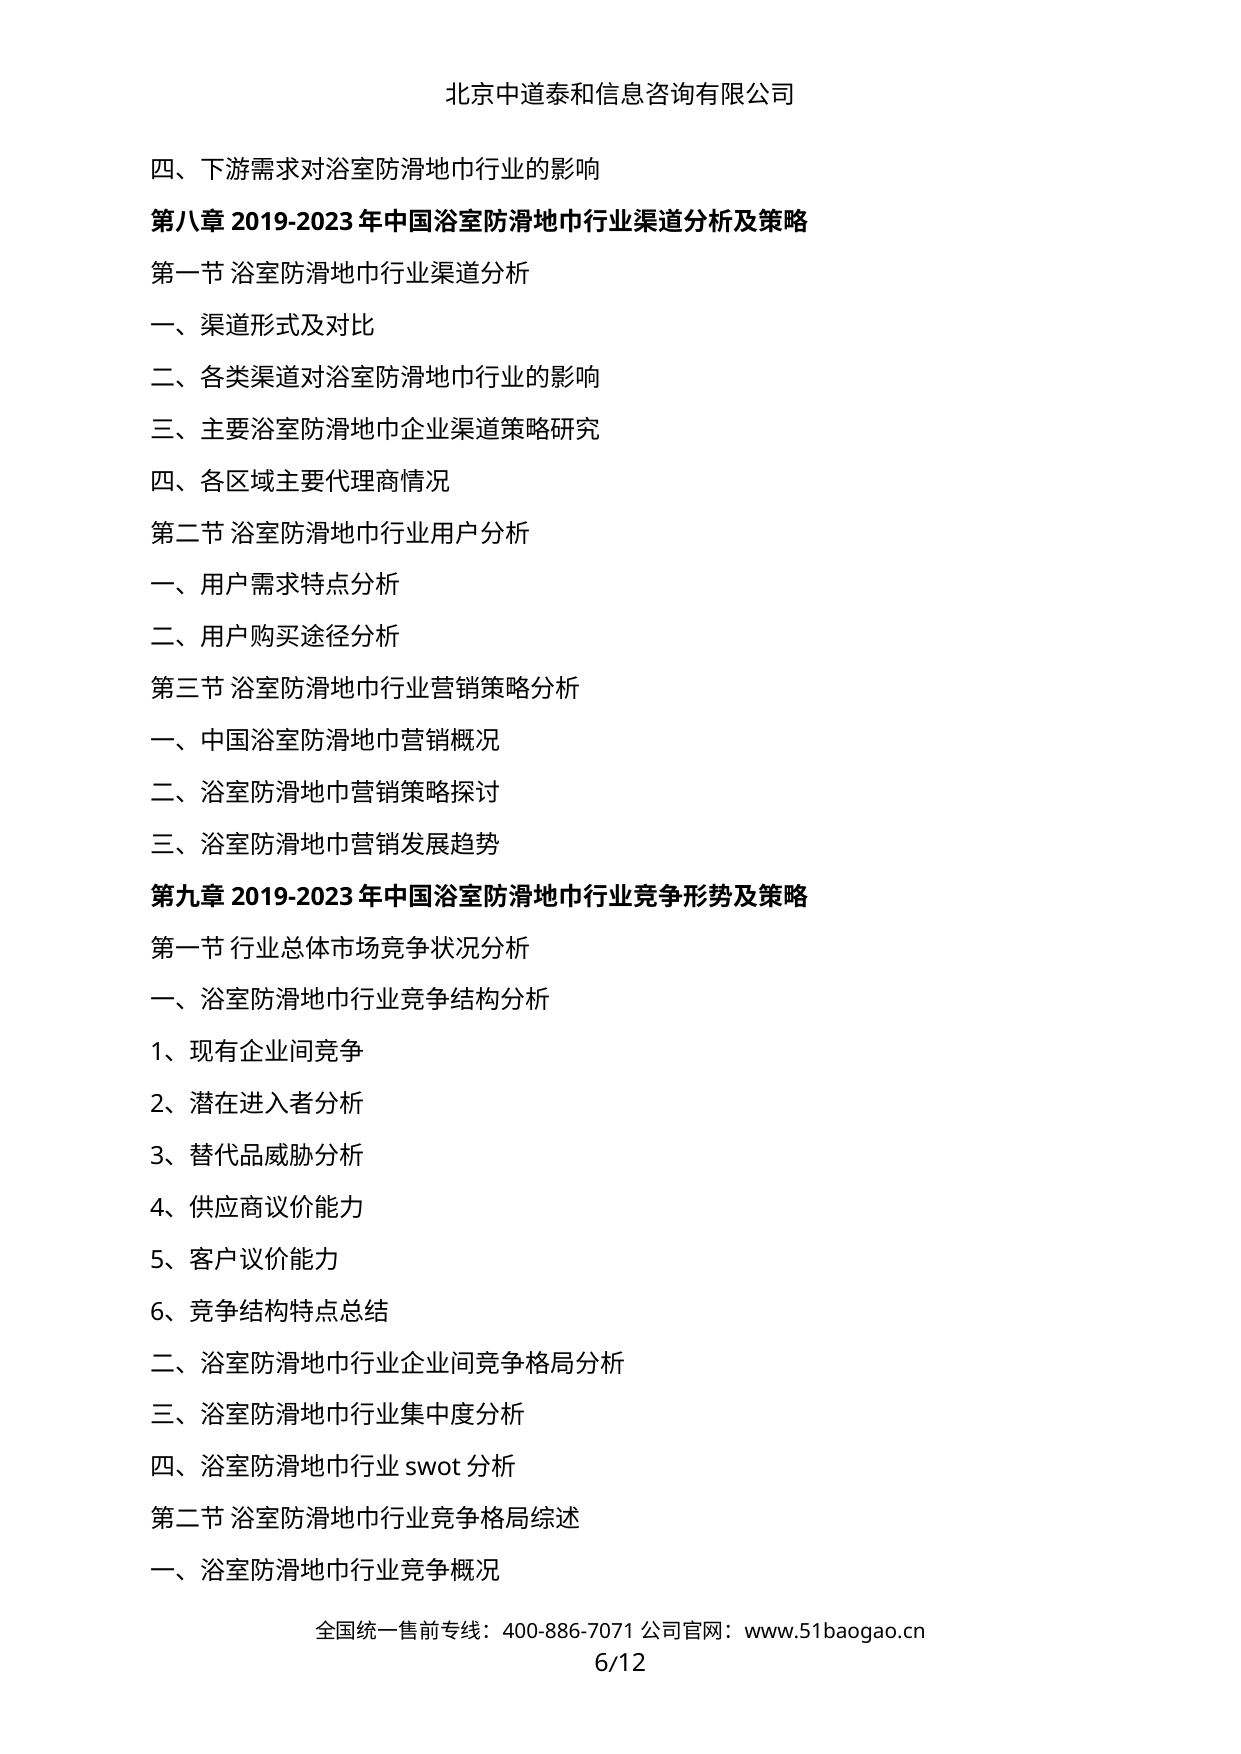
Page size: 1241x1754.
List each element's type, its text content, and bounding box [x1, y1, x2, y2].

text 第二节 浴室防滑地巾行业竞争格局综述 [150, 1499, 1090, 1535]
text 第八章 2019-2023年中国浴室防滑地巾行业渠道分析及策略 [150, 202, 1090, 238]
text 3、替代品威胁分析 [150, 1136, 1090, 1172]
text 4、供应商议价能力 [150, 1187, 1090, 1224]
text 二、用户购买途径分析 [150, 617, 1090, 653]
text 第二节 浴室防滑地巾行业用户分析 [150, 513, 1090, 549]
text 四、下游需求对浴室防滑地巾行业的影响 [150, 150, 1090, 186]
text 2、潜在进入者分析 [150, 1084, 1090, 1120]
text 第一节 行业总体市场竞争状况分析 [150, 928, 1090, 964]
text 6、竞争结构特点总结 [150, 1291, 1090, 1327]
text 第一节 浴室防滑地巾行业渠道分析 [150, 254, 1090, 290]
text 四、浴室防滑地巾行业swot分析 [150, 1447, 1090, 1483]
text 1、现有企业间竞争 [150, 1032, 1090, 1068]
text 一、浴室防滑地巾行业竞争概况 [150, 1551, 1090, 1587]
text 一、浴室防滑地巾行业竞争结构分析 [150, 980, 1090, 1016]
text 二、浴室防滑地巾营销策略探讨 [150, 772, 1090, 809]
text 三、主要浴室防滑地巾企业渠道策略研究 [150, 409, 1090, 446]
text 第三节 浴室防滑地巾行业营销策略分析 [150, 669, 1090, 705]
text 三、浴室防滑地巾行业集中度分析 [150, 1395, 1090, 1431]
text 第九章 2019-2023年中国浴室防滑地巾行业竞争形势及策略 [150, 876, 1090, 912]
text 二、各类渠道对浴室防滑地巾行业的影响 [150, 357, 1090, 394]
text 二、浴室防滑地巾行业企业间竞争格局分析 [150, 1343, 1090, 1379]
text 一、渠道形式及对比 [150, 306, 1090, 342]
text 一、中国浴室防滑地巾营销概况 [150, 721, 1090, 757]
text 四、各区域主要代理商情况 [150, 461, 1090, 497]
text 5、客户议价能力 [150, 1239, 1090, 1276]
text 一、用户需求特点分析 [150, 565, 1090, 601]
text 三、浴室防滑地巾营销发展趋势 [150, 824, 1090, 861]
